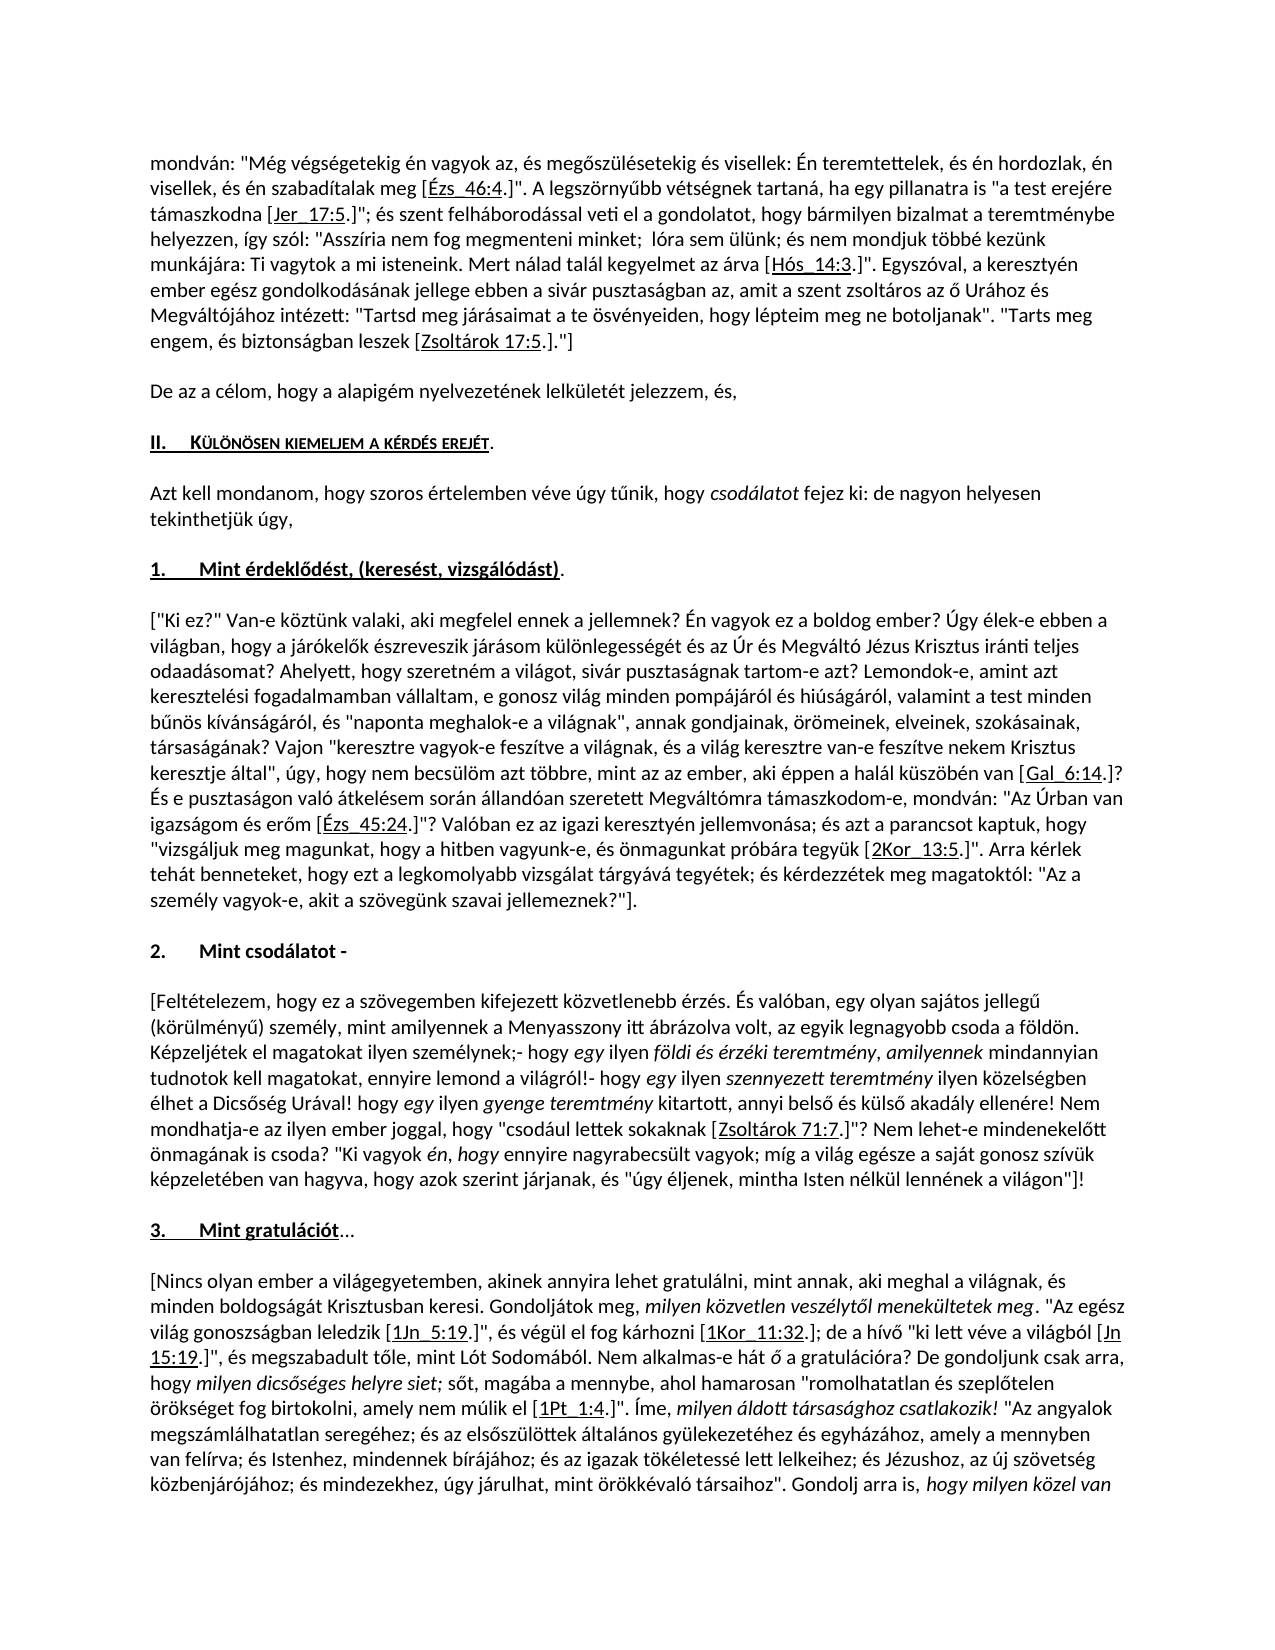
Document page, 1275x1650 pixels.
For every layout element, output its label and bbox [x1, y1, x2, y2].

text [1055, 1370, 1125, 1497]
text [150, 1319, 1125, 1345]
text [150, 150, 1125, 1294]
